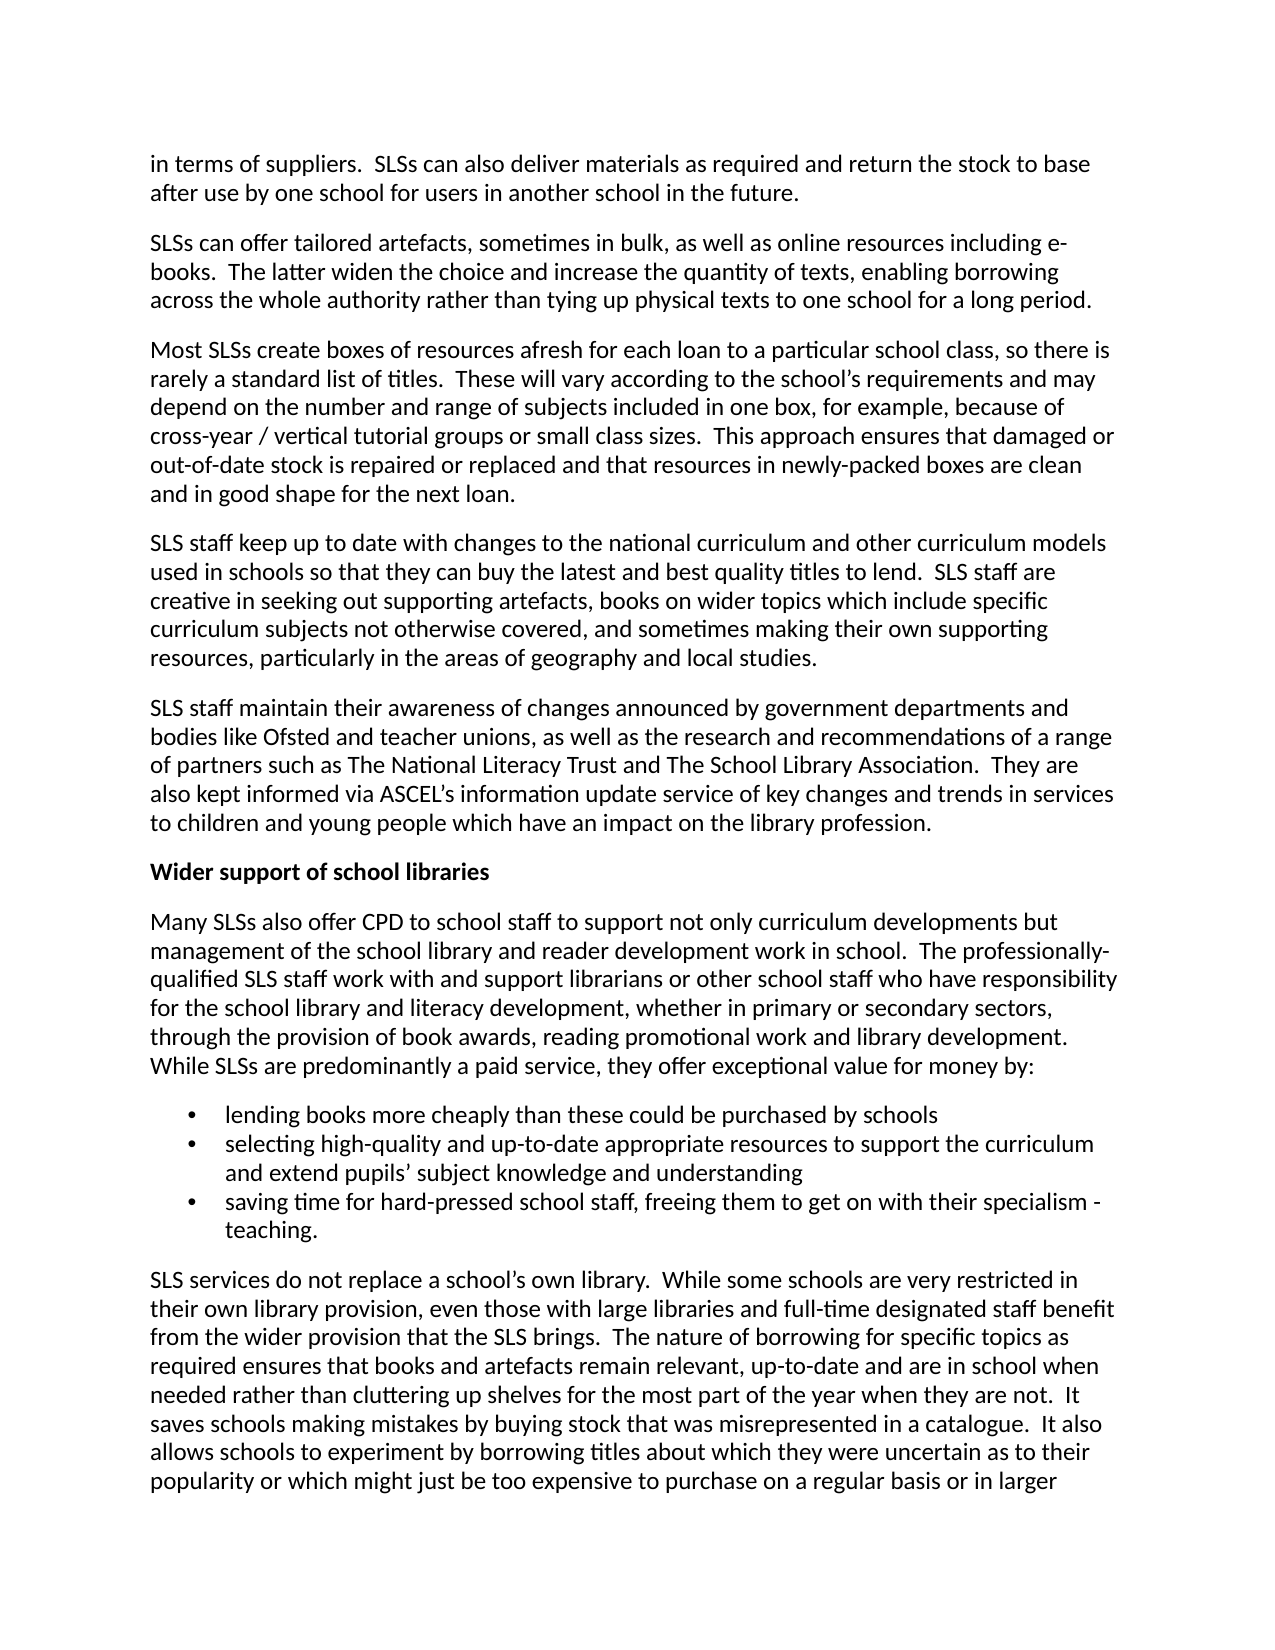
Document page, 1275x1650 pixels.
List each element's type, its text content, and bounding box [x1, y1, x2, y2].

text Many SLSs also offer CPD to school staff to support not only curriculum developments but management of the school library and reader development work in school. The professionally-qualified SLS staff work with and support librarians or other school staff who have responsibility for the school library and literacy development, whether in primary or secondary sectors, through the provision of book awards, reading promotional work and library development. While SLSs are predominantly a paid service, they offer exceptional value for money by: [150, 907, 1125, 1080]
text SLSs can offer tailored artefacts, sometimes in bulk, as well as online resources including e-books. The latter widen the choice and increase the quantity of texts, enabling borrowing across the whole authority rather than tying up physical texts to one school for a long period. [150, 228, 1125, 314]
text Most SLSs create boxes of resources afresh for each loan to a particular school class, so there is rarely a standard list of titles. These will vary according to the school’s requirements and may depend on the number and range of subjects included in one box, for example, because of cross-year / vertical tutorial groups or small class sizes. This approach ensures that damaged or out-of-date stock is repaired or replaced and that resources in newly-packed boxes are clean and in good shape for the next loan. [150, 335, 1125, 508]
text SLS staff keep up to date with changes to the national curriculum and other curriculum models used in schools so that they can buy the latest and best quality titles to lend. SLS staff are creative in seeking out supporting artefacts, books on wider topics which include specific curriculum subjects not otherwise covered, and sometimes making their own supporting resources, particularly in the areas of geography and local studies. [150, 529, 1125, 672]
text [150, 1265, 1125, 1495]
text SLS staff maintain their awareness of changes announced by government departments and bodies like Ofsted and teacher unions, as well as the research and recommendations of a range of partners such as The National Literacy Trust and The School Library Association. They are also kept informed via ASCEL’s information update service of key changes and trends in services to children and young people which have an impact on the library profession. [150, 693, 1125, 837]
list saving time for hard-pressed school staff, freeing them to get on with their specialism - teaching. [187, 1187, 1125, 1244]
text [150, 150, 1125, 207]
list lending books more cheaply than these could be purchased by schools [187, 1101, 1125, 1129]
list selecting high-quality and up-to-date appropriate resources to support the curriculum and extend pupils’ subject knowledge and understanding [187, 1129, 1125, 1187]
text Wider support of school libraries [150, 858, 1125, 887]
